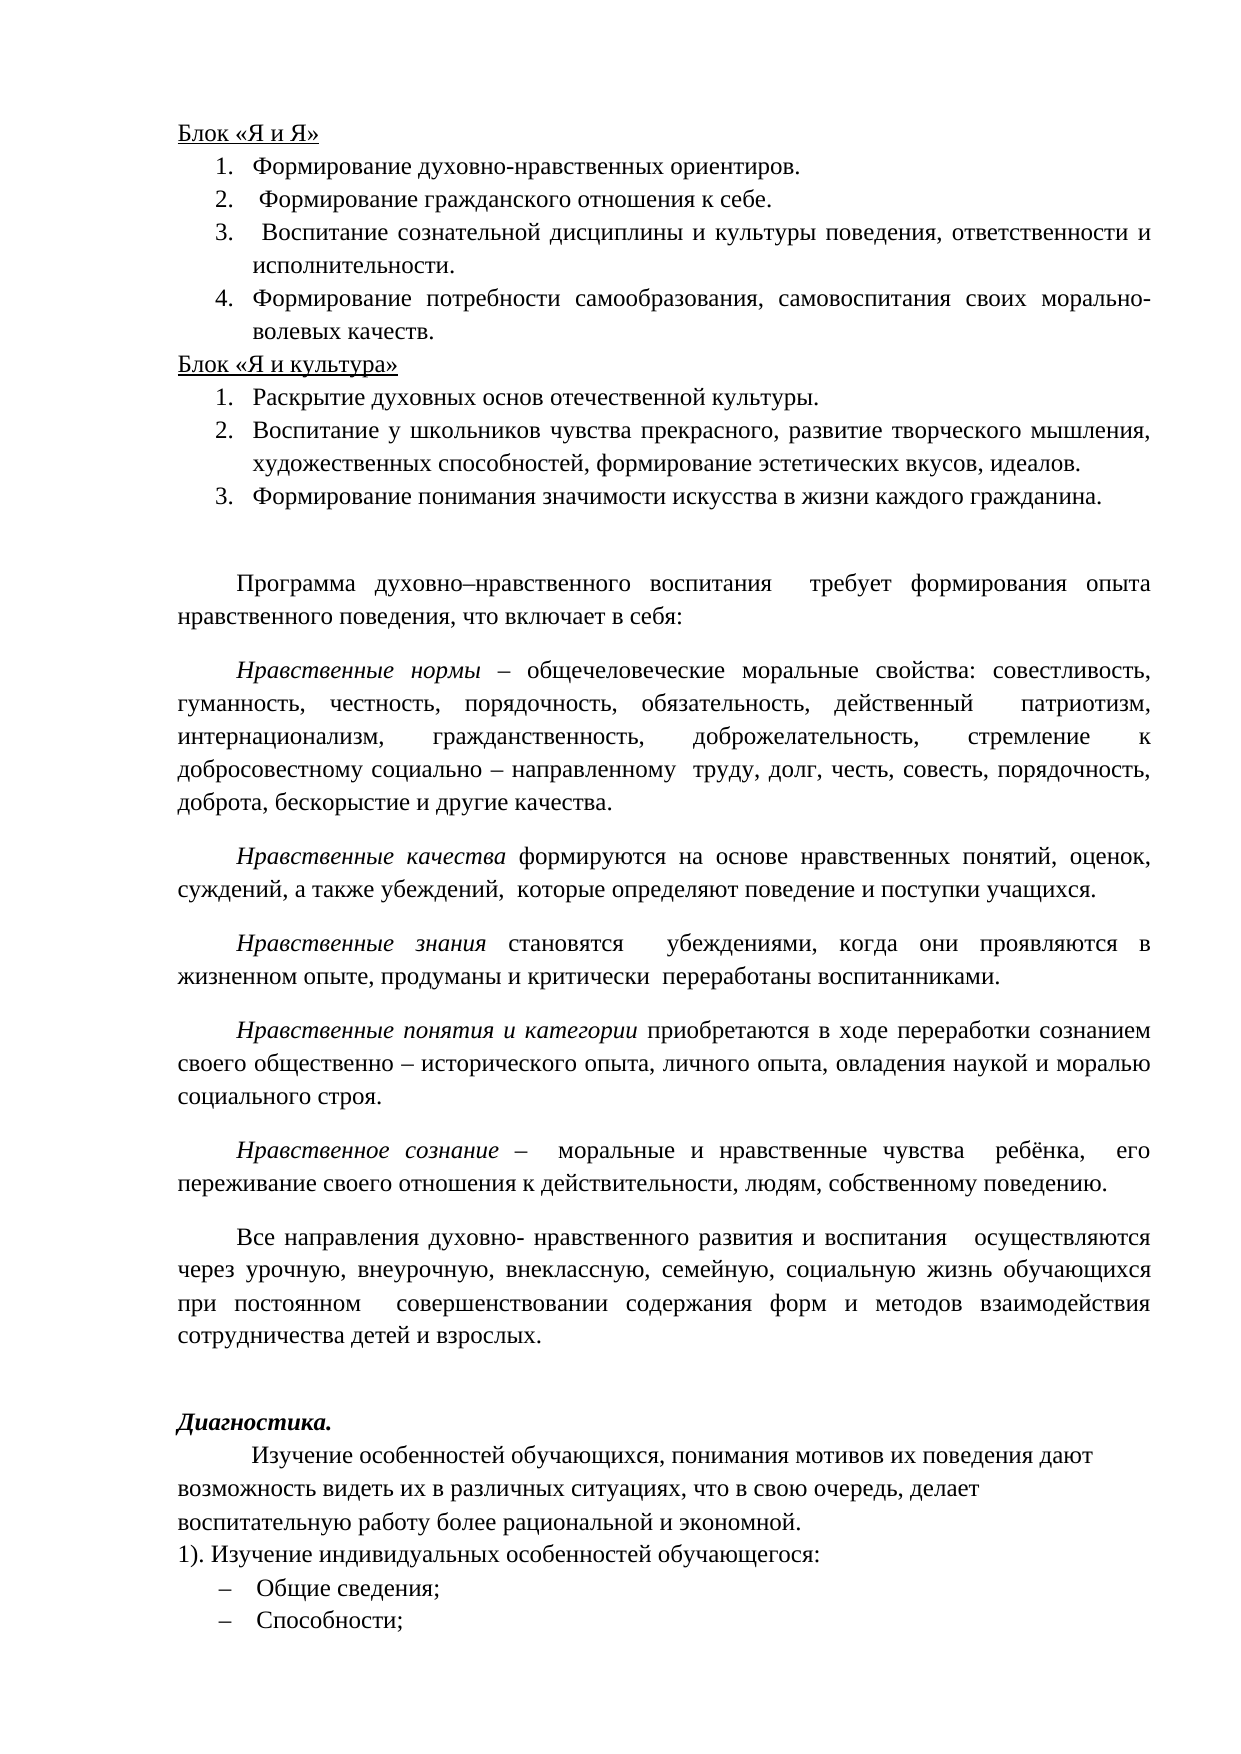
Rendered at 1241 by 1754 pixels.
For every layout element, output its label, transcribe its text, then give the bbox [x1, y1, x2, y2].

text 1). Изучение индивидуальных особенностей обучающегося: [177, 1539, 1152, 1568]
list Раскрытие духовных основ отечественной культуры. [215, 382, 1152, 411]
list Общие сведения; [219, 1573, 1152, 1601]
list Формирование понимания значимости искусства в жизни каждого гражданина. [215, 481, 1152, 510]
text Блок «Я и Я» [177, 118, 1152, 147]
text Нравственное сознание – моральные и нравственные чувства ребёнка, его переживание своего отношения к действительности, людям, собственному поведению. [177, 1135, 1152, 1196]
text Нравственные знания становятся убеждениями, когда они проявляются в жизненном опыте, продуманы и критически переработаны воспитанниками. [177, 928, 1152, 990]
list Способности; [219, 1606, 1152, 1634]
list Воспитание сознательной дисциплины и культуры поведения, ответственности и исполнительности. [215, 217, 1152, 279]
text Блок «Я и культура» [177, 349, 1152, 378]
text Программа духовно–нравственного воспитания требует формирования опыта нравственного поведения, что включает в себя: [177, 568, 1152, 630]
list Воспитание у школьников чувства прекрасного, развитие творческого мышления, художественных способностей, формирование эстетических вкусов, идеалов. [215, 415, 1152, 477]
text Все направления духовно- нравственного развития и воспитания осуществляются через урочную, внеурочную, внеклассную, семейную, социальную жизнь обучающихся при постоянном совершенствовании содержания форм и методов взаимодействия сотрудничества детей и взрослых. [177, 1222, 1152, 1349]
text Изучение особенностей обучающихся, понимания мотивов их поведения дают возможность видеть их в различных ситуациях, что в свою очередь, делает воспитательную работу более рациональной и экономной. [177, 1441, 1152, 1535]
text Нравственные понятия и категории приобретаются в ходе переработки сознанием своего общественно – исторического опыта, личного опыта, овладения наукой и моралью социального строя. [177, 1015, 1152, 1109]
text Нравственные качества формируются на основе нравственных понятий, оценок, суждений, а также убеждений, которые определяют поведение и поступки учащихся. [177, 841, 1152, 903]
list Формирование духовно-нравственных ориентиров. [215, 151, 1152, 180]
list Формирование гражданского отношения к себе. [215, 184, 1152, 213]
text Нравственные нормы – общечеловеческие моральные свойства: совестливость, гуманность, честность, порядочность, обязательность, действенный патриотизм, интернационализм, гражданственность, доброжелательность, стремление к добросовестному социально – направленному труду, долг, честь, совесть, порядочность, доброта, бескорыстие и другие качества. [177, 655, 1152, 816]
list Формирование потребности самообразования, самовоспитания своих морально-волевых качеств. [215, 283, 1152, 345]
text Диагностика. [177, 1407, 1152, 1436]
